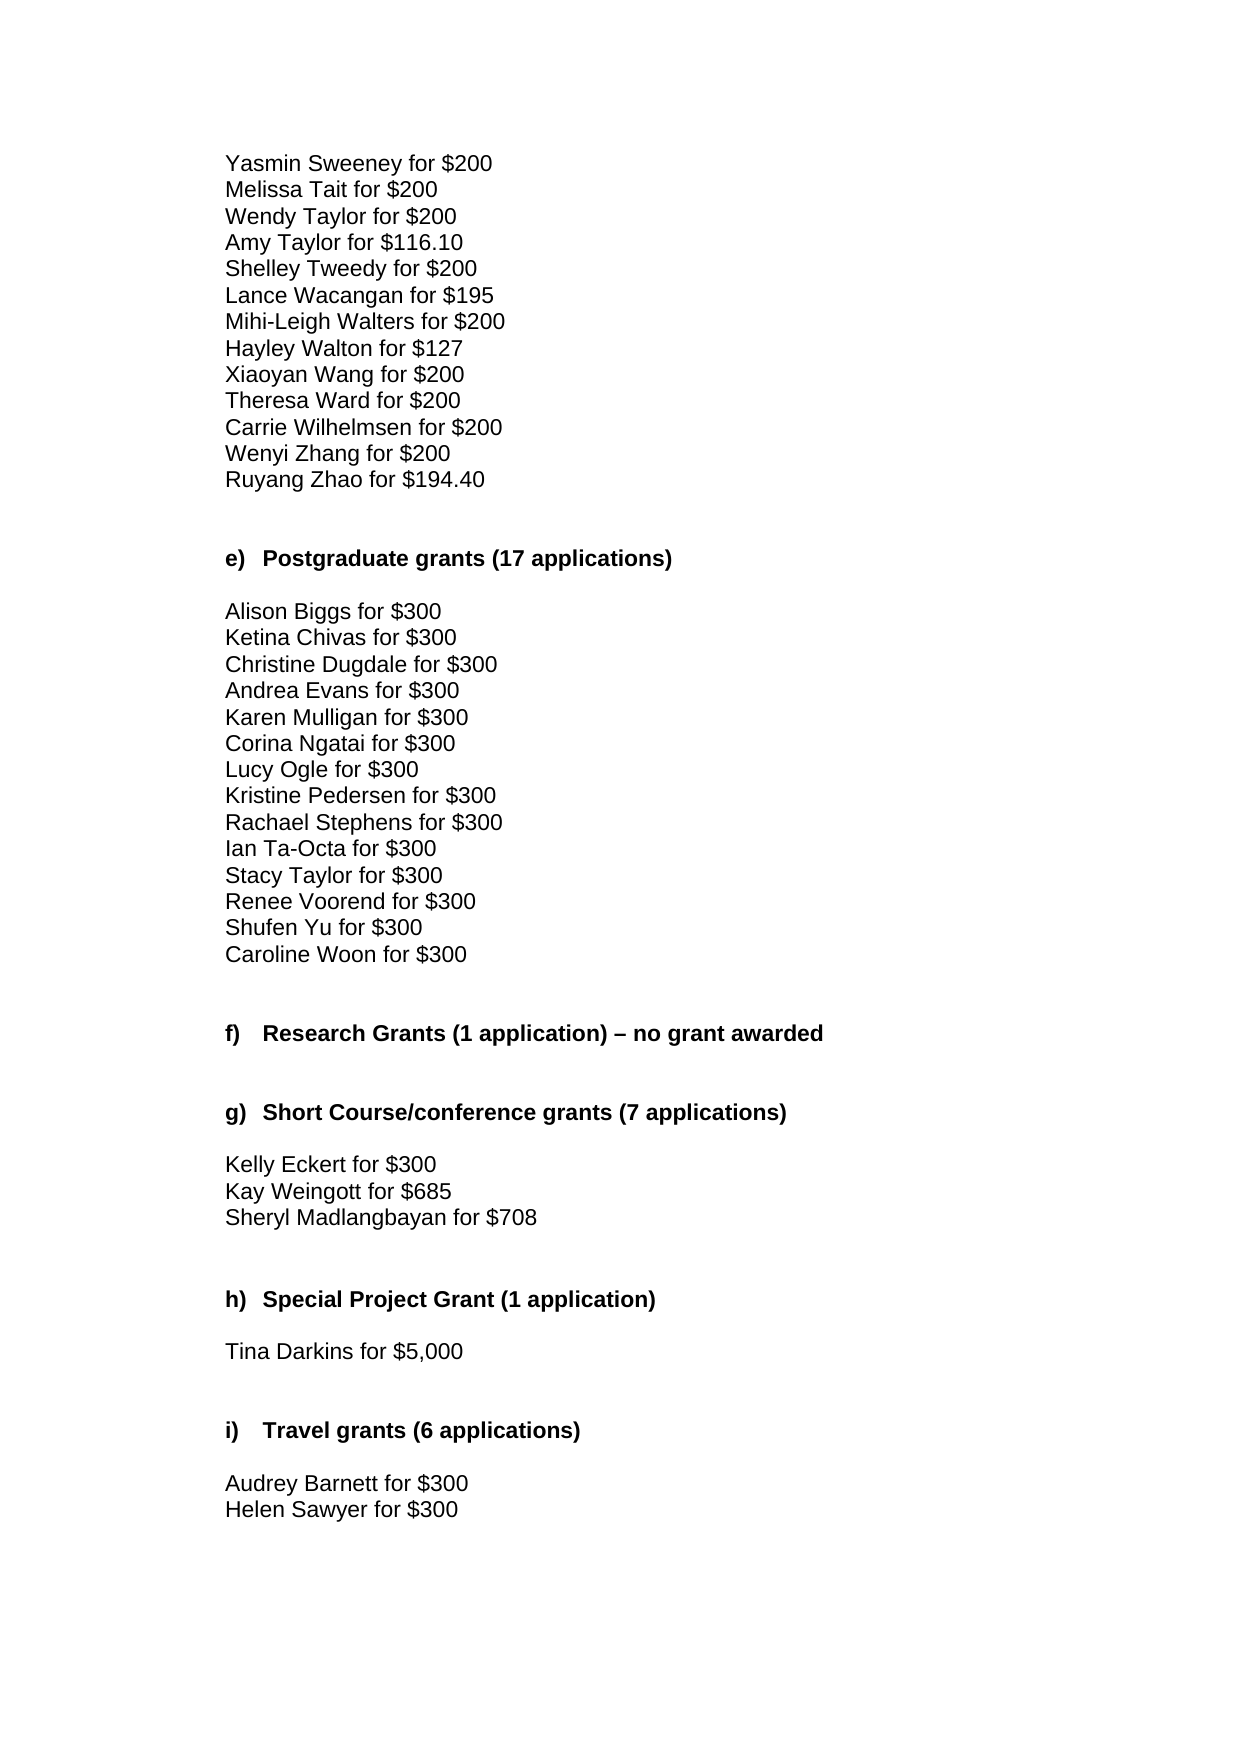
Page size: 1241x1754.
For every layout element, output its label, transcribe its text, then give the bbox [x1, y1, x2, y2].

text Karen Mulligan for $300 [225, 703, 1090, 730]
text Ketina Chivas for $300 [225, 624, 1090, 651]
list Postgraduate grants (17 applications) [225, 545, 1090, 572]
list Travel grants (6 applications) [225, 1417, 1090, 1444]
text Rachael Stephens for $300 [225, 809, 1090, 835]
text Amy Taylor for $116.10 [225, 229, 1090, 255]
text Lance Wacangan for $195 [225, 282, 1090, 308]
text Caroline Woon for $300 [225, 941, 1090, 967]
text Ruyang Zhao for $194.40 [225, 466, 1090, 493]
text Xiaoyan Wang for $200 [225, 361, 1090, 387]
list Short Course/conference grants (7 applications) [225, 1099, 1090, 1125]
text Wendy Taylor for $200 [225, 203, 1090, 229]
text Renee Voorend for $300 [225, 888, 1090, 914]
text Helen Sawyer for $300 [225, 1496, 1090, 1523]
text Shufen Yu for $300 [225, 914, 1090, 941]
text Ian Ta-Octa for $300 [225, 835, 1090, 862]
text Theresa Ward for $200 [225, 387, 1090, 413]
text Melissa Tait for $200 [225, 176, 1090, 203]
text Andrea Evans for $300 [225, 677, 1090, 703]
text Alison Biggs for $300 [225, 598, 1090, 624]
text Corina Ngatai for $300 [225, 730, 1090, 756]
text Christine Dugdale for $300 [225, 651, 1090, 677]
list Special Project Grant (1 application) [225, 1286, 1090, 1312]
text Stacy Taylor for $300 [225, 862, 1090, 888]
text Kelly Eckert for $300 [225, 1151, 1090, 1178]
text Carrie Wilhelmsen for $200 [225, 413, 1090, 440]
text Yasmin Sweeney for $200 [225, 150, 1090, 176]
text Kristine Pedersen for $300 [225, 782, 1090, 809]
text Mihi-Leigh Walters for $200 [225, 308, 1090, 334]
text Shelley Tweedy for $200 [225, 255, 1090, 282]
text Sheryl Madlangbayan for $708 [225, 1204, 1090, 1231]
text Kay Weingott for $685 [225, 1178, 1090, 1204]
text Tina Darkins for $5,000 [225, 1338, 1090, 1365]
text Hayley Walton for $127 [225, 334, 1090, 361]
text Audrey Barnett for $300 [225, 1470, 1090, 1496]
list Research Grants (1 application) – no grant awarded [225, 1020, 1090, 1046]
text Wenyi Zhang for $200 [225, 440, 1090, 466]
text Lucy Ogle for $300 [225, 756, 1090, 782]
